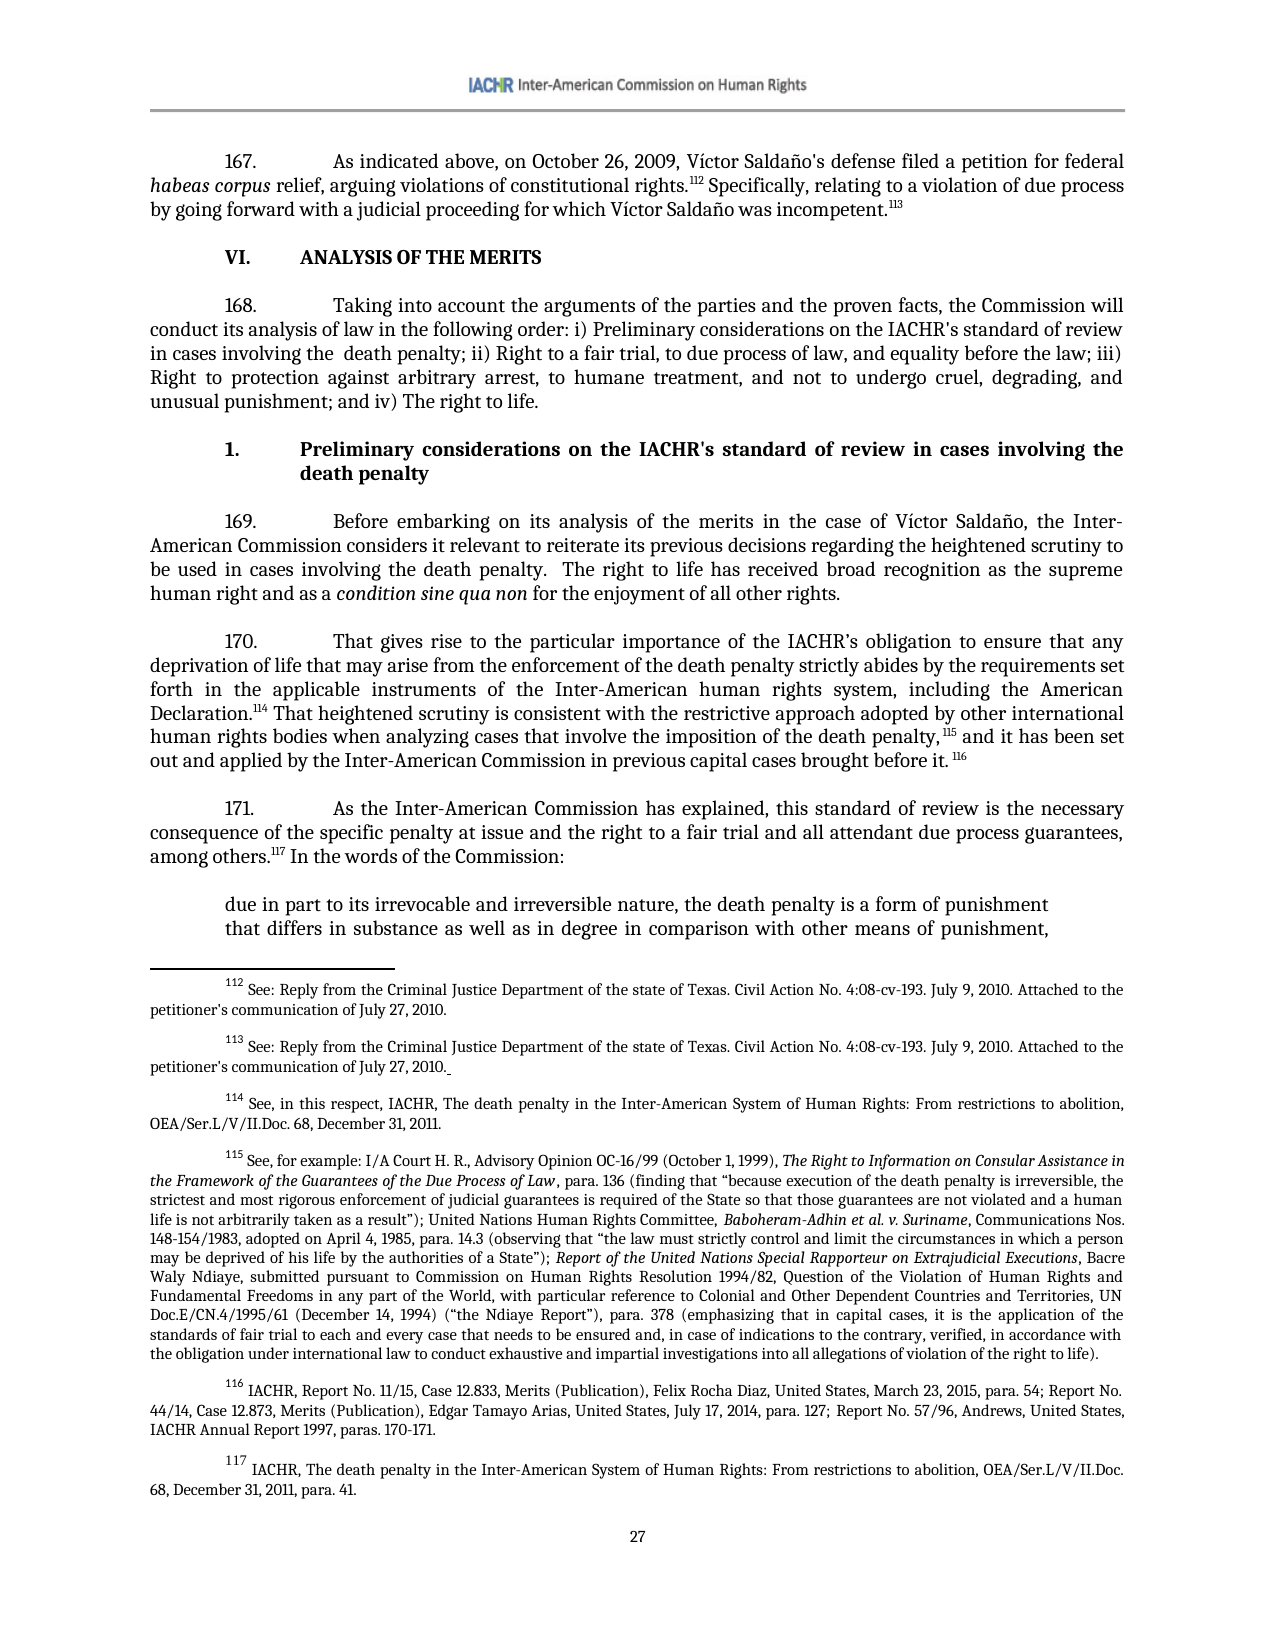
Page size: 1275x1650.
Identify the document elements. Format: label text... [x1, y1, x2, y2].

list As indicated above, on October 26, 2009, Víctor Saldaño's defense filed a petition for federal habeas corpus relief, arguing violations of constitutional rights. Specifically, relating to a violation of due process by going forward with a judicial proceeding for which Víctor Saldaño was incompetent. [150, 150, 1125, 222]
list As the Inter-American Commission has explained, this standard of review is the necessary consequence of the specific penalty at issue and the right to a fair trial and all attendant due process guarantees, among others. In the words of the Commission: [150, 797, 1125, 869]
list Preliminary considerations on the IACHR's standard of review in cases involving the death penalty [225, 438, 1125, 486]
picture [457, 75, 818, 95]
list That gives rise to the particular importance of the IACHR’s obligation to ensure that any deprivation of life that may arise from the enforcement of the death penalty strictly abides by the requirements set forth in the applicable instruments of the Inter-American human rights system, including the American Declaration. That heightened scrutiny is consistent with the restrictive approach adopted by other international human rights bodies when analyzing cases that involve the imposition of the death penalty, and it has been set out and applied by the Inter-American Commission in previous capital cases brought before it. [150, 629, 1125, 773]
list Taking into account the arguments of the parties and the proven facts, the Commission will conduct its analysis of law in the following order: i) Preliminary considerations on the IACHR's standard of review in cases involving the death penalty; ii) Right to a fair trial, to due process of law, and equality before the law; iii) Right to protection against arbitrary arrest, to humane treatment, and not to undergo cruel, degrading, and unusual punishment; and iv) The right to life. [150, 294, 1125, 414]
text due in part to its irrevocable and irreversible nature, the death penalty is a form of punishment that differs in substance as well as in degree in comparison with other means of punishment, and therefore warrants a particularly stringent need for reliability in determining whether a person is responsible for a crime that carries a penalty of death. [225, 893, 1050, 941]
list Before embarking on its analysis of the merits in the case of Víctor Saldaño, the Inter-American Commission considers it relevant to reiterate its previous decisions regarding the heightened scrutiny to be used in cases involving the death penalty. The right to life has received broad recognition as the supreme human right and as a condition sine qua non for the enjoyment of all other rights. [150, 509, 1125, 605]
subtitle ANALYSIS OF THE MERITS [225, 246, 1125, 270]
